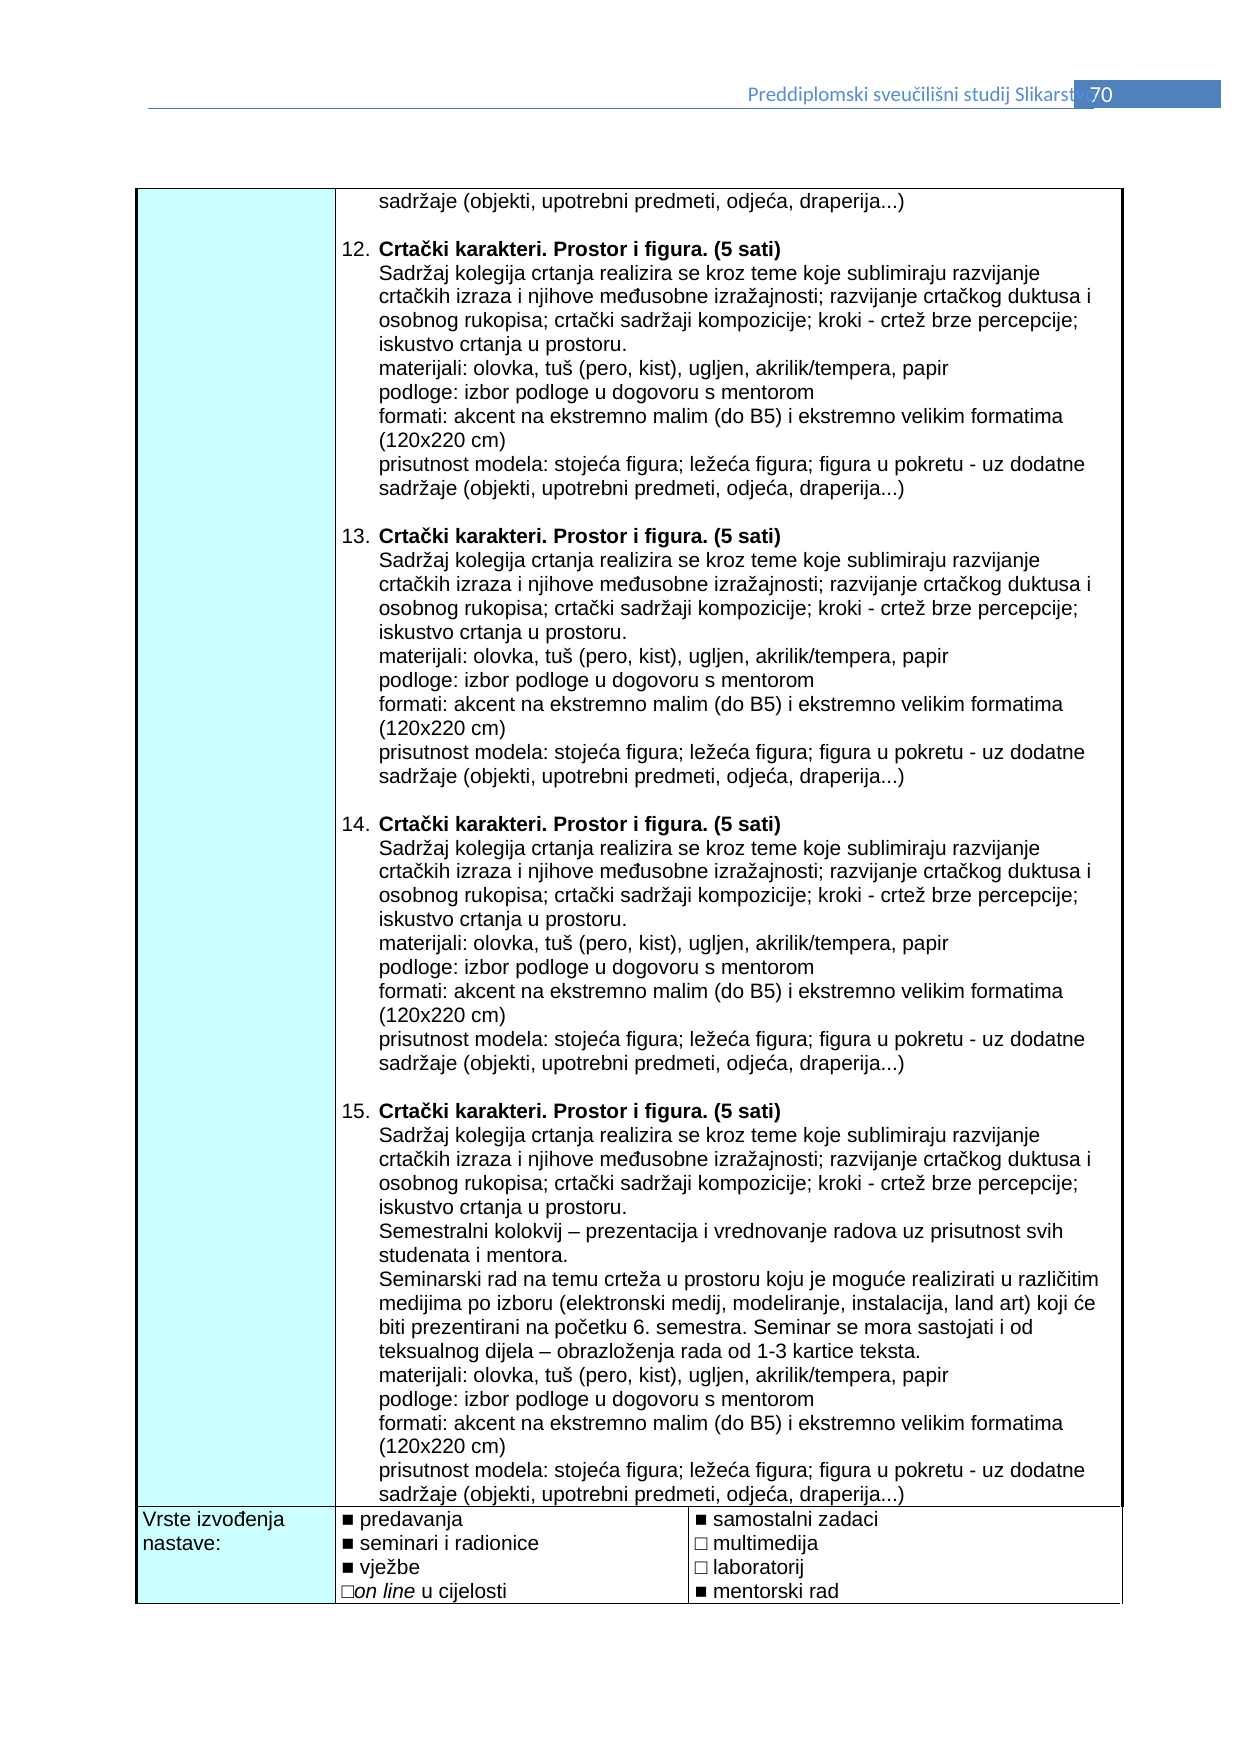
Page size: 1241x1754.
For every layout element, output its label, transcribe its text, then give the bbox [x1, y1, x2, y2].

table_cell ■ predavanja ■ seminari i radionice ■ vježbe □on line u cijelosti □ mješovito e-učenje □terenska nastava [336, 1507, 688, 1603]
table_cell ■ samostalni zadaci □ multimedija □ laboratorij ■ mentorski rad □ (ostalo upisati) [689, 1506, 1122, 1603]
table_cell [336, 189, 1121, 1506]
table_cell Vrste izvođenja nastave: [138, 1507, 335, 1603]
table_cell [138, 189, 335, 1506]
